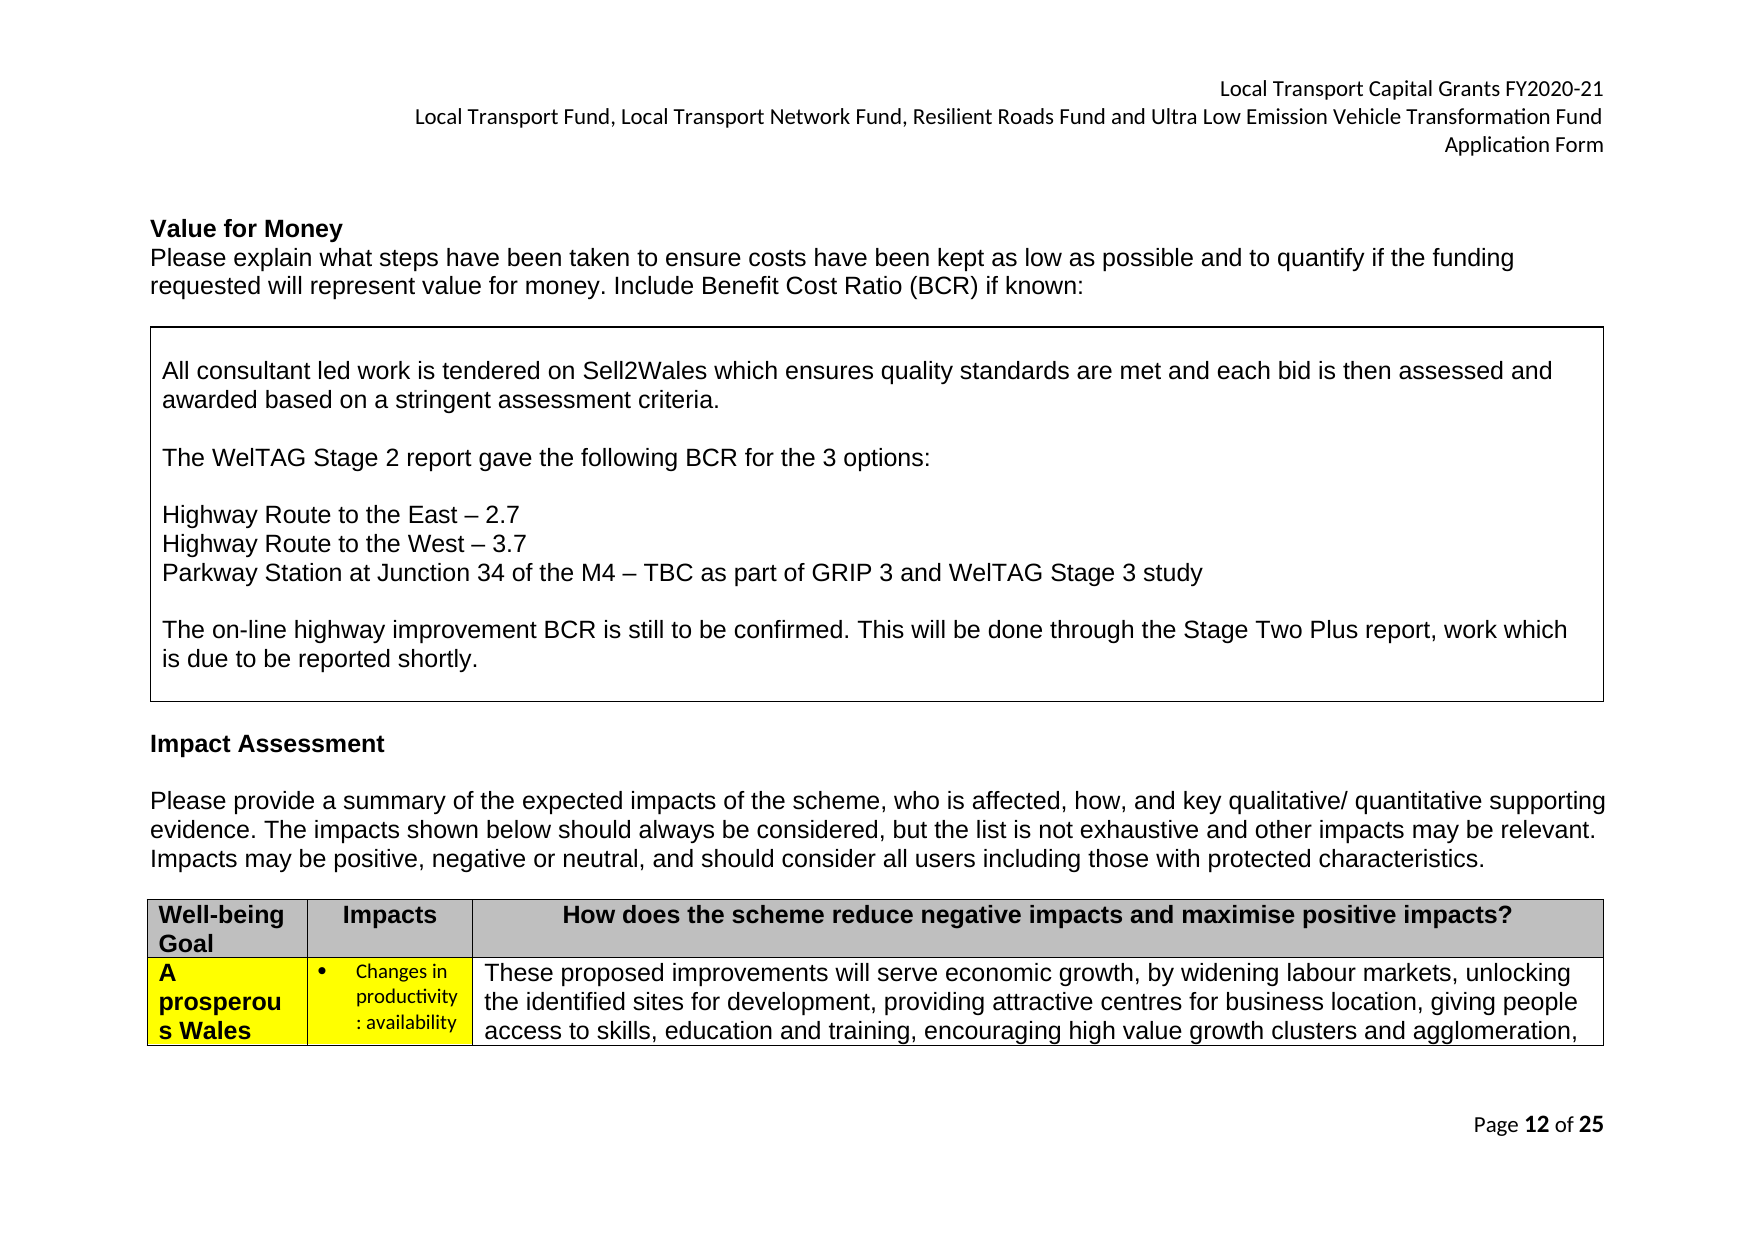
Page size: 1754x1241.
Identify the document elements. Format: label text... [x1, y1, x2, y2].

table_header All consultant led work is tendered on Sell2Wales which ensures quality standards are met and each bid is then assessed and awarded based on a stringent assessment criteria. The WelTAG Stage 2 report gave the following BCR for the 3 options: Highway Route to the East – 2.7 Highway Route to the West – 3.7 Parkway Station at Junction 34 of the M4 – TBC as part of GRIP 3 and WelTAG Stage 3 study The on-line highway improvement BCR is still to be confirmed. This will be done through the Stage Two Plus report, work which is due to be reported shortly. [151, 328, 1603, 701]
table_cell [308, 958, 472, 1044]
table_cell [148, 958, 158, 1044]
text Please explain what steps have been taken to ensure costs have been kept as low as possible and to quantify if the funding requested will represent value for money. Include Benefit Cost Ratio (BCR) if known: [150, 243, 1604, 300]
table_header Well-being Goal [148, 900, 307, 957]
text Please provide a summary of the expected impacts of the scheme, who is affected, how, and key qualitative/ quantitative supporting evidence. The impacts shown below should always be considered, but the list is not exhaustive and other impacts may be relevant. Impacts may be positive, negative or neutral, and should consider all users including those with protected characteristics. [150, 786, 1627, 872]
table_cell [473, 958, 1603, 1044]
table_header Impacts [308, 900, 472, 957]
text Impact Assessment [150, 729, 1604, 757]
table_header How does the scheme reduce negative impacts and maximise positive impacts? [473, 900, 1603, 957]
text Value for Money [150, 214, 1604, 243]
